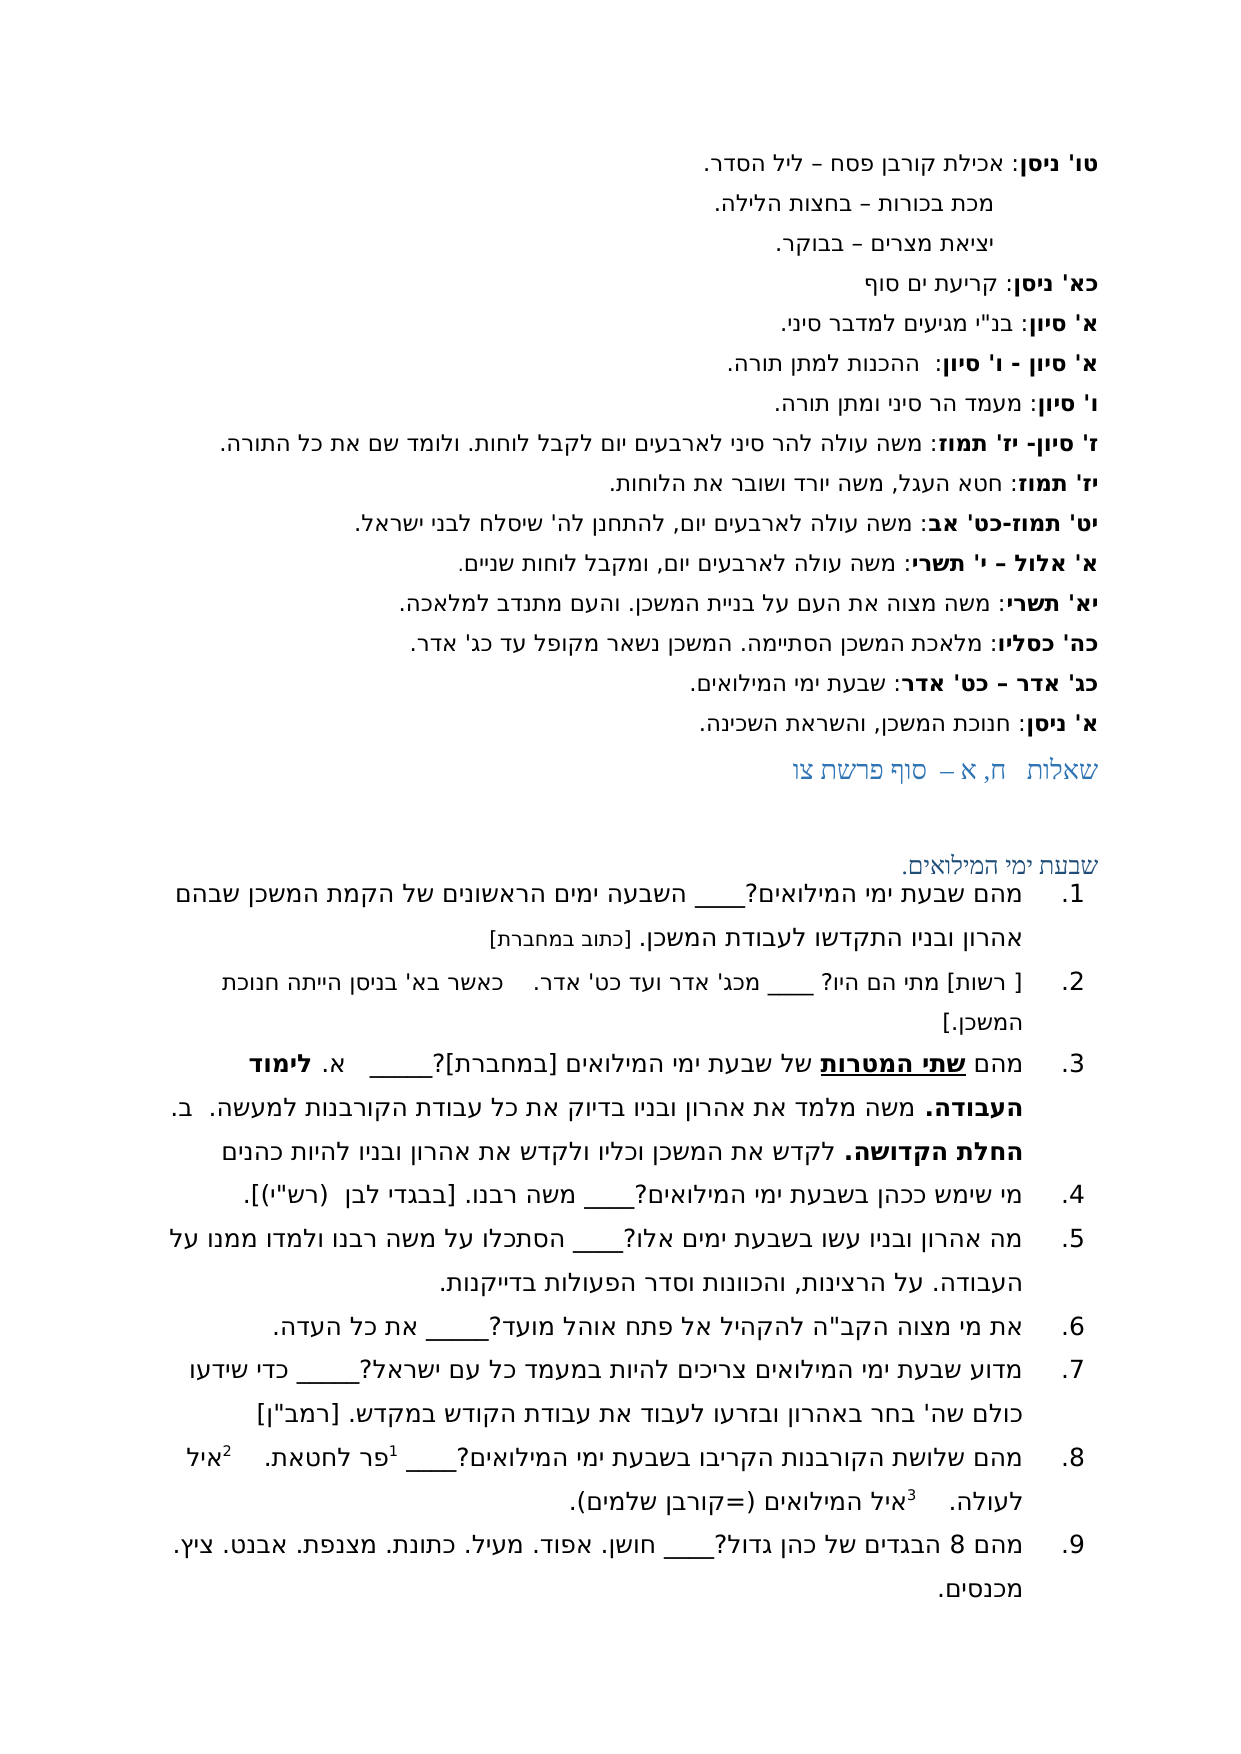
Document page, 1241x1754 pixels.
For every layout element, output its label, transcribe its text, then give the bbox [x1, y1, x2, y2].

list מהם 8 הבגדים של כהן גדול?____ חושן. אפוד. מעיל. כתונת. מצנפת. אבנט. ציץ. מכנסים. [142, 1531, 1061, 1604]
list [ רשות] מתי הם היו? ____ מכג' אדר ועד כט' אדר. כאשר בא' בניסן הייתה חנוכת המשכן.] [142, 967, 1061, 1036]
text יז' תמוז: חטא העגל, משה יורד ושובר את הלוחות. [142, 470, 1098, 497]
list מהם שתי המטרות של שבעת ימי המילואים [במחברת]?_____ א. לימוד העבודה. משה מלמד את אהרון ובניו בדיוק את כל עבודת הקורבנות למעשה. ב. החלת הקדושה. לקדש את המשכן וכליו ולקדש את אהרון ובניו להיות כהנים [142, 1049, 1061, 1166]
subtitle שבעת ימי המילואים. [142, 851, 1098, 879]
text א' סיון: בנ"י מגיעים למדבר סיני. [142, 310, 1098, 337]
text א' ניסן: חנוכת המשכן, והשראת השכינה. [142, 710, 1098, 737]
text א' אלול – י' תשרי: משה עולה לארבעים יום, ומקבל לוחות שניים. [142, 550, 1098, 577]
text טו' ניסן: אכילת קורבן פסח – ליל הסדר. מכת בכורות – בחצות הלילה. יציאת מצרים – בבוקר. [142, 150, 1098, 257]
text כא' ניסן: קריעת ים סוף [142, 270, 1098, 297]
list את מי מצוה הקב"ה להקהיל אל פתח אוהל מועד?_____ את כל העדה. [142, 1312, 1061, 1341]
list מהם שלושת הקורבנות הקריבו בשבעת ימי המילואים?____ 1פר לחטאת. 2איל לעולה. 3איל המילואים (=קורבן שלמים). [142, 1443, 1061, 1516]
list מה אהרון ובניו עשו בשבעת ימים אלו?____ הסתכלו על משה רבנו ולמדו ממנו על העבודה. על הרצינות, והכוונות וסדר הפעולות בדייקנות. [142, 1224, 1061, 1297]
text כג' אדר – כט' אדר: שבעת ימי המילואים. [142, 670, 1098, 697]
list מהם שבעת ימי המילואים?____ השבעה ימים הראשונים של הקמת המשכן שבהם אהרון ובניו התקדשו לעבודת המשכן. [כתוב במחברת] [142, 879, 1061, 952]
text א' סיון - ו' סיון: ההכנות למתן תורה. [142, 350, 1098, 377]
text ז' סיון- יז' תמוז: משה עולה להר סיני לארבעים יום לקבל לוחות. ולומד שם את כל התורה. [142, 430, 1098, 457]
text יא' תשרי: משה מצוה את העם על בניית המשכן. והעם מתנדב למלאכה. [142, 590, 1098, 617]
list מדוע שבעת ימי המילואים צריכים להיות במעמד כל עם ישראל?_____ כדי שידעו כולם שה' בחר באהרון ובזרעו לעבוד את עבודת הקודש במקדש. [רמב"ן] [142, 1356, 1061, 1429]
text ו' סיון: מעמד הר סיני ומתן תורה. [142, 390, 1098, 417]
text כה' כסליו: מלאכת המשכן הסתיימה. המשכן נשאר מקופל עד כג' אדר. [142, 630, 1098, 657]
text יט' תמוז-כט' אב: משה עולה לארבעים יום, להתחנן לה' שיסלח לבני ישראל. [142, 510, 1098, 537]
subtitle שאלות ח, א – סוף פרשת צו [142, 754, 1098, 785]
list מי שימש ככהן בשבעת ימי המילואים?____ משה רבנו. [בבגדי לבן (רש"י)]. [142, 1181, 1061, 1210]
